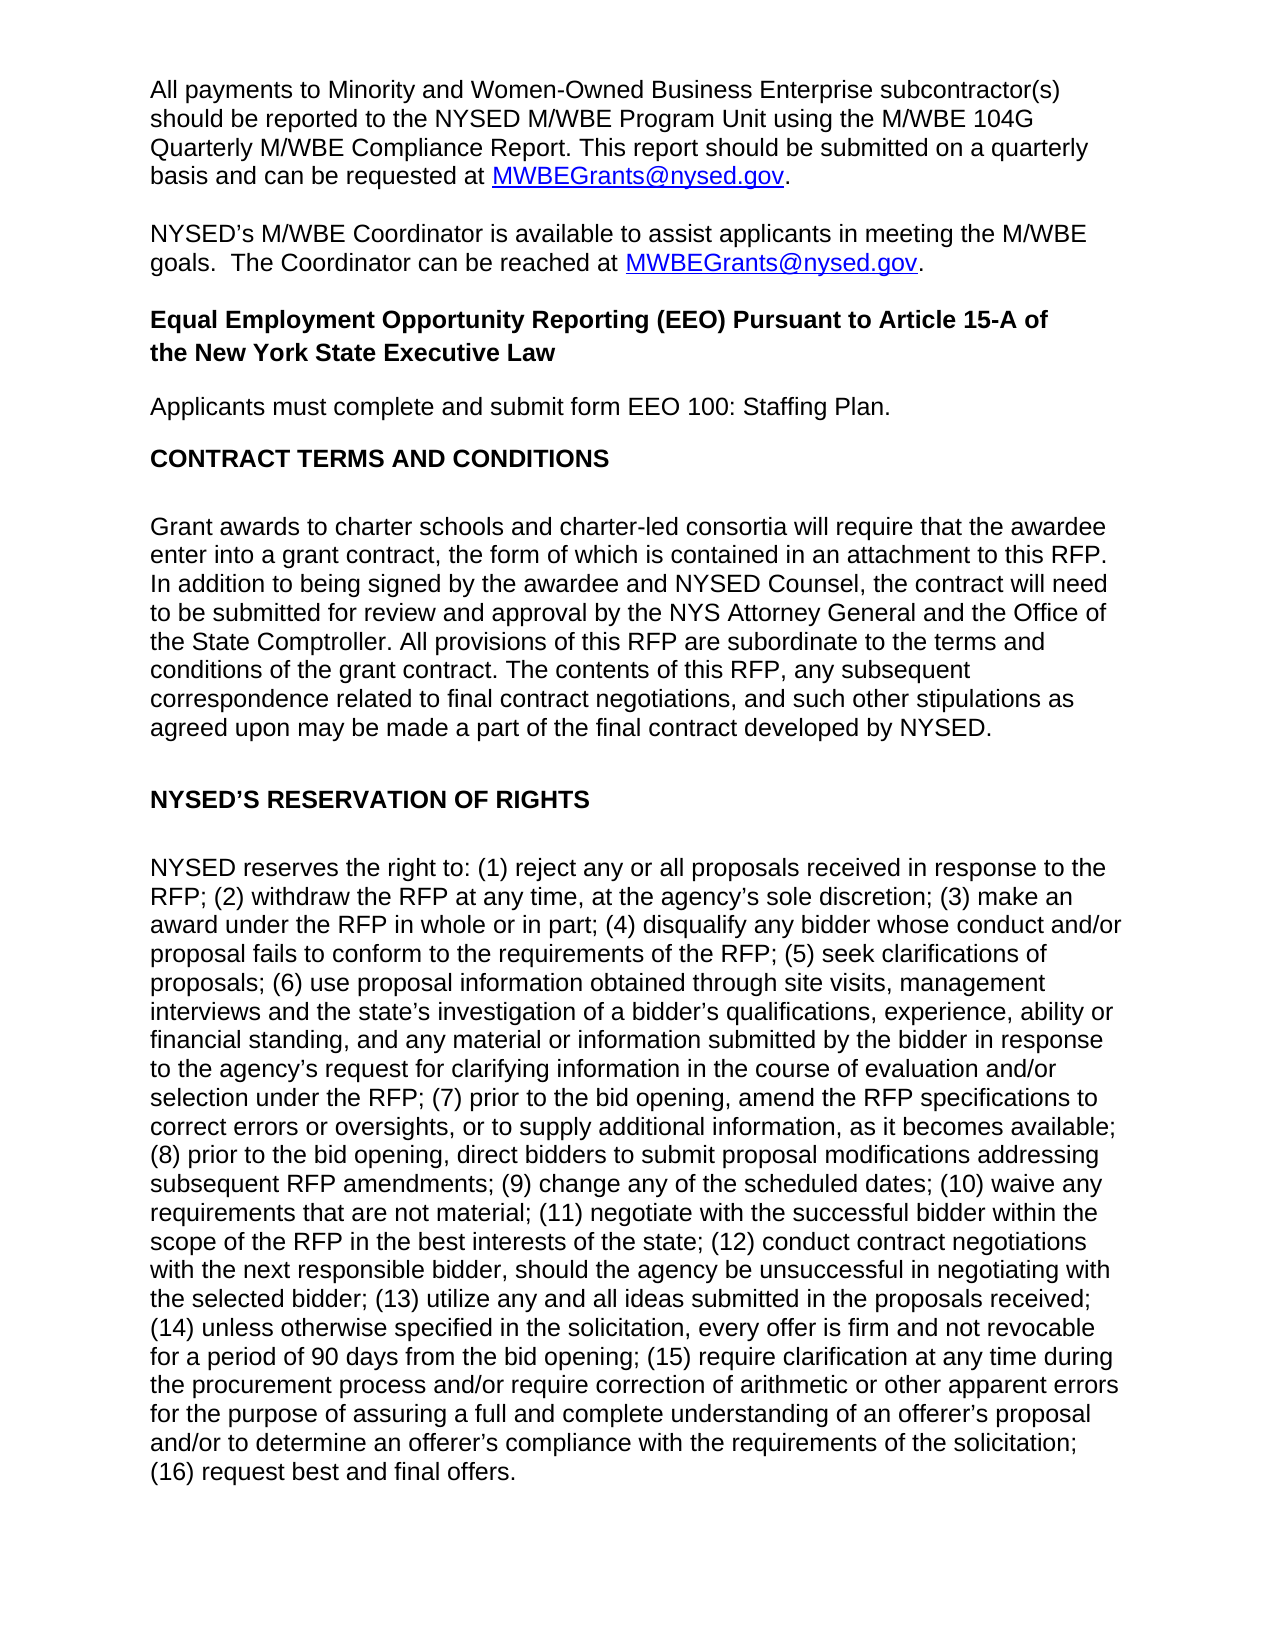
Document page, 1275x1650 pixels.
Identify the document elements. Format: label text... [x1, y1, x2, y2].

subtitle CONTRACT TERMS AND CONDITIONS [150, 443, 1125, 472]
text Grant awards to charter schools and charter-led consortia will require that the awardee enter into a grant contract, the form of which is contained in an attachment to this RFP. In addition to being signed by the awardee and NYSED Counsel, the contract will need to be submitted for review and approval by the NYS Attorney General and the Office of the State Comptroller. All provisions of this RFP are subordinate to the terms and conditions of the grant contract. The contents of this RFP, any subsequent correspondence related to final contract negotiations, and such other stipulations as agreed upon may be made a part of the final contract developed by NYSED. [150, 511, 1125, 741]
text Equal Employment Opportunity Reporting (EEO) Pursuant to Article 15-A of the New York State Executive Law [150, 305, 1050, 367]
subtitle NYSED’S RESERVATION OF RIGHTS [150, 785, 1125, 814]
text All payments to Minority and Women-Owned Business Enterprise subcontractor(s) should be reported to the NYSED M/WBE Program Unit using the M/WBE 104G Quarterly M/WBE Compliance Report. This report should be submitted on a quarterly basis and can be requested at MWBEGrants@nysed.gov. [150, 75, 1125, 190]
text NYSED reserves the right to: (1) reject any or all proposals received in response to the RFP; (2) withdraw the RFP at any time, at the agency’s sole discretion; (3) make an award under the RFP in whole or in part; (4) disqualify any bidder whose conduct and/or proposal fails to conform to the requirements of the RFP; (5) seek clarifications of proposals; (6) use proposal information obtained through site visits, management interviews and the state’s investigation of a bidder’s qualifications, experience, ability or financial standing, and any material or information submitted by the bidder in response to the agency’s request for clarifying information in the course of evaluation and/or selection under the RFP; (7) prior to the bid opening, amend the RFP specifications to correct errors or oversights, or to supply additional information, as it becomes available; (8) prior to the bid opening, direct bidders to submit proposal modifications addressing subsequent RFP amendments; (9) change any of the scheduled dates; (10) waive any requirements that are not material; (11) negotiate with the successful bidder within the scope of the RFP in the best interests of the state; (12) conduct contract negotiations with the next responsible bidder, should the agency be unsuccessful in negotiating with the selected bidder; (13) utilize any and all ideas submitted in the proposals received; (14) unless otherwise specified in the solicitation, every offer is firm and not revocable for a period of 90 days from the bid opening; (15) require clarification at any time during the procurement process and/or require correction of arithmetic or other apparent errors for the purpose of assuring a full and complete understanding of an offerer’s proposal and/or to determine an offerer’s compliance with the requirements of the solicitation; (16) request best and final offers. [150, 853, 1125, 1485]
text Applicants must complete and submit form EEO 100: Staffing Plan. [150, 392, 1125, 421]
text NYSED’s M/WBE Coordinator is available to assist applicants in meeting the M/WBE goals. The Coordinator can be reached at MWBEGrants@nysed.gov. [150, 219, 1125, 276]
